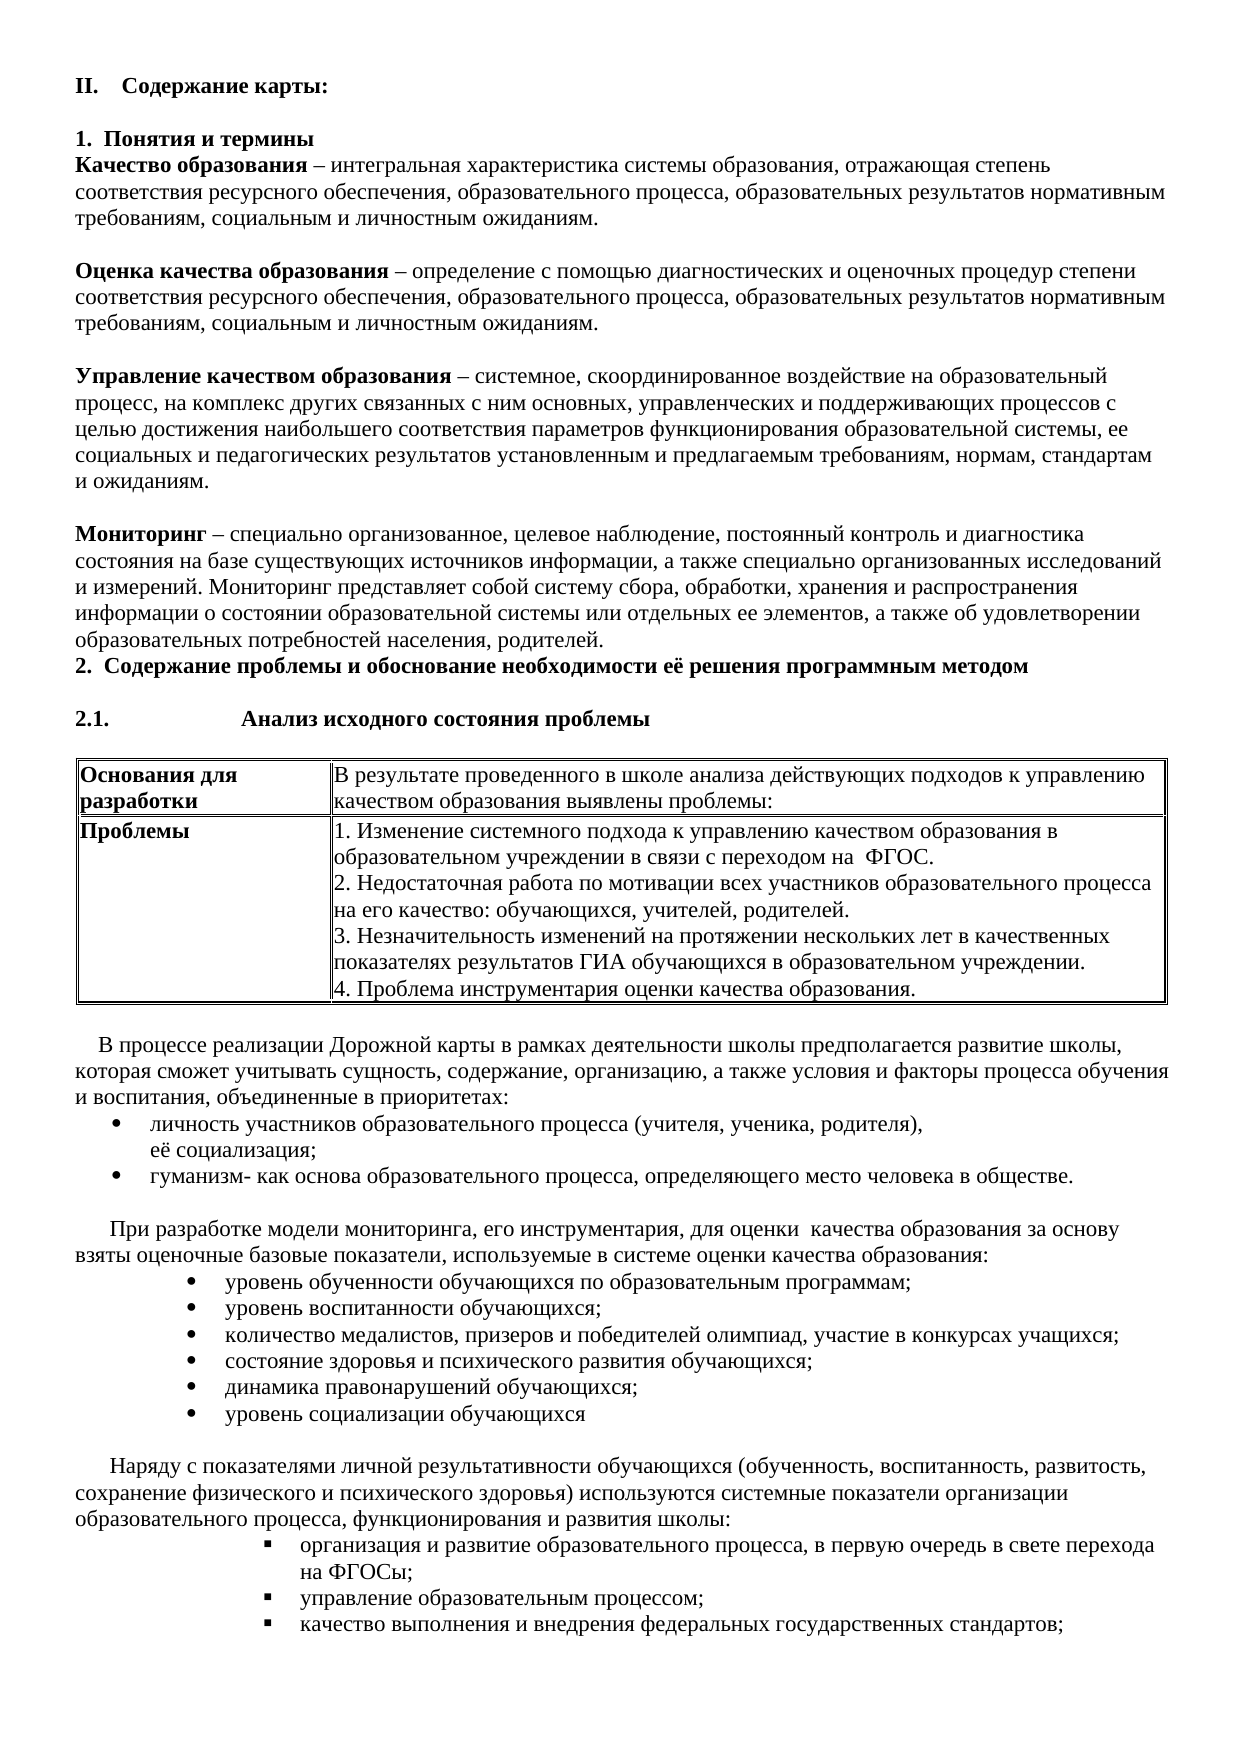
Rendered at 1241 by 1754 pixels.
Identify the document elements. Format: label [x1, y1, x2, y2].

table_header [74, 44, 1173, 1665]
